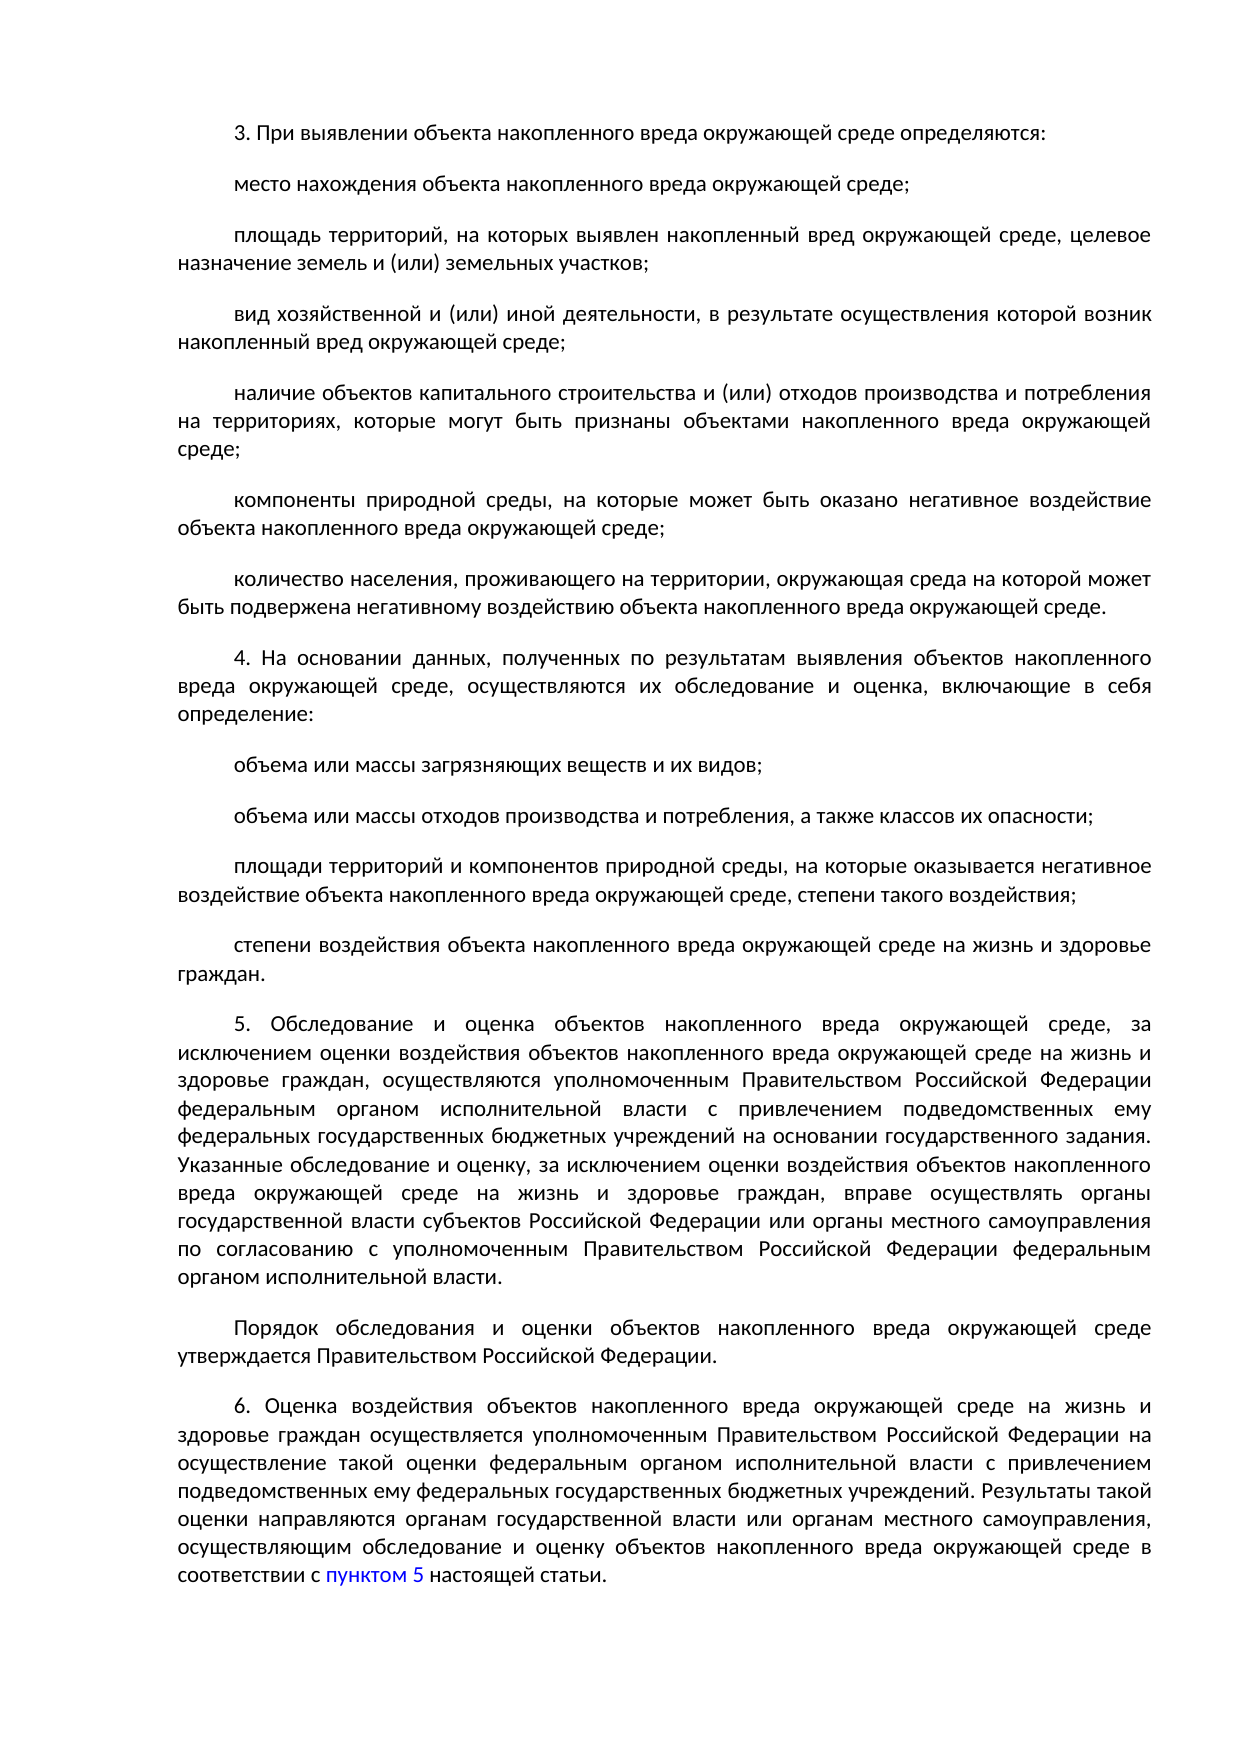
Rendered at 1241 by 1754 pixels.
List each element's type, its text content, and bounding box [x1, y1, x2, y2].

text степени воздействия объекта накопленного вреда окружающей среде на жизнь и здоровье граждан. [177, 931, 1152, 987]
text место нахождения объекта накопленного вреда окружающей среде; [177, 169, 1152, 197]
text площадь территорий, на которых выявлен накопленный вред окружающей среде, целевое назначение земель и (или) земельных участков; [177, 220, 1152, 276]
text площади территорий и компонентов природной среды, на которые оказывается негативное воздействие объекта накопленного вреда окружающей среде, степени такого воздействия; [177, 852, 1152, 908]
text 4. На основании данных, полученных по результатам выявления объектов накопленного вреда окружающей среде, осуществляются их обследование и оценка, включающие в себя определение: [177, 643, 1152, 727]
text объема или массы загрязняющих веществ и их видов; [177, 750, 1152, 778]
text объема или массы отходов производства и потребления, а также классов их опасности; [177, 801, 1152, 829]
text 6. Оценка воздействия объектов накопленного вреда окружающей среде на жизнь и здоровье граждан осуществляется уполномоченным Правительством Российской Федерации на осуществление такой оценки федеральным органом исполнительной власти с привлечением подведомственных ему федеральных государственных бюджетных учреждений. Результаты такой оценки направляются органам государственной власти или органам местного самоуправления, осуществляющим обследование и оценку объектов накопленного вреда окружающей среде в соответствии с пунктом 5 настоящей статьи. [177, 1392, 1152, 1588]
text количество населения, проживающего на территории, окружающая среда на которой может быть подвержена негативному воздействию объекта накопленного вреда окружающей среде. [177, 564, 1152, 620]
text Порядок обследования и оценки объектов накопленного вреда окружающей среде утверждается Правительством Российской Федерации. [177, 1313, 1152, 1369]
text наличие объектов капитального строительства и (или) отходов производства и потребления на территориях, которые могут быть признаны объектами накопленного вреда окружающей среде; [177, 378, 1152, 462]
text 5. Обследование и оценка объектов накопленного вреда окружающей среде, за исключением оценки воздействия объектов накопленного вреда окружающей среде на жизнь и здоровье граждан, осуществляются уполномоченным Правительством Российской Федерации федеральным органом исполнительной власти с привлечением подведомственных ему федеральных государственных бюджетных учреждений на основании государственного задания. Указанные обследование и оценку, за исключением оценки воздействия объектов накопленного вреда окружающей среде на жизнь и здоровье граждан, вправе осуществлять органы государственной власти субъектов Российской Федерации или органы местного самоуправления по согласованию с уполномоченным Правительством Российской Федерации федеральным органом исполнительной власти. [177, 1009, 1152, 1290]
text компоненты природной среды, на которые может быть оказано негативное воздействие объекта накопленного вреда окружающей среде; [177, 485, 1152, 541]
text 3. При выявлении объекта накопленного вреда окружающей среде определяются: [177, 118, 1152, 146]
text вид хозяйственной и (или) иной деятельности, в результате осуществления которой возник накопленный вред окружающей среде; [177, 299, 1152, 355]
